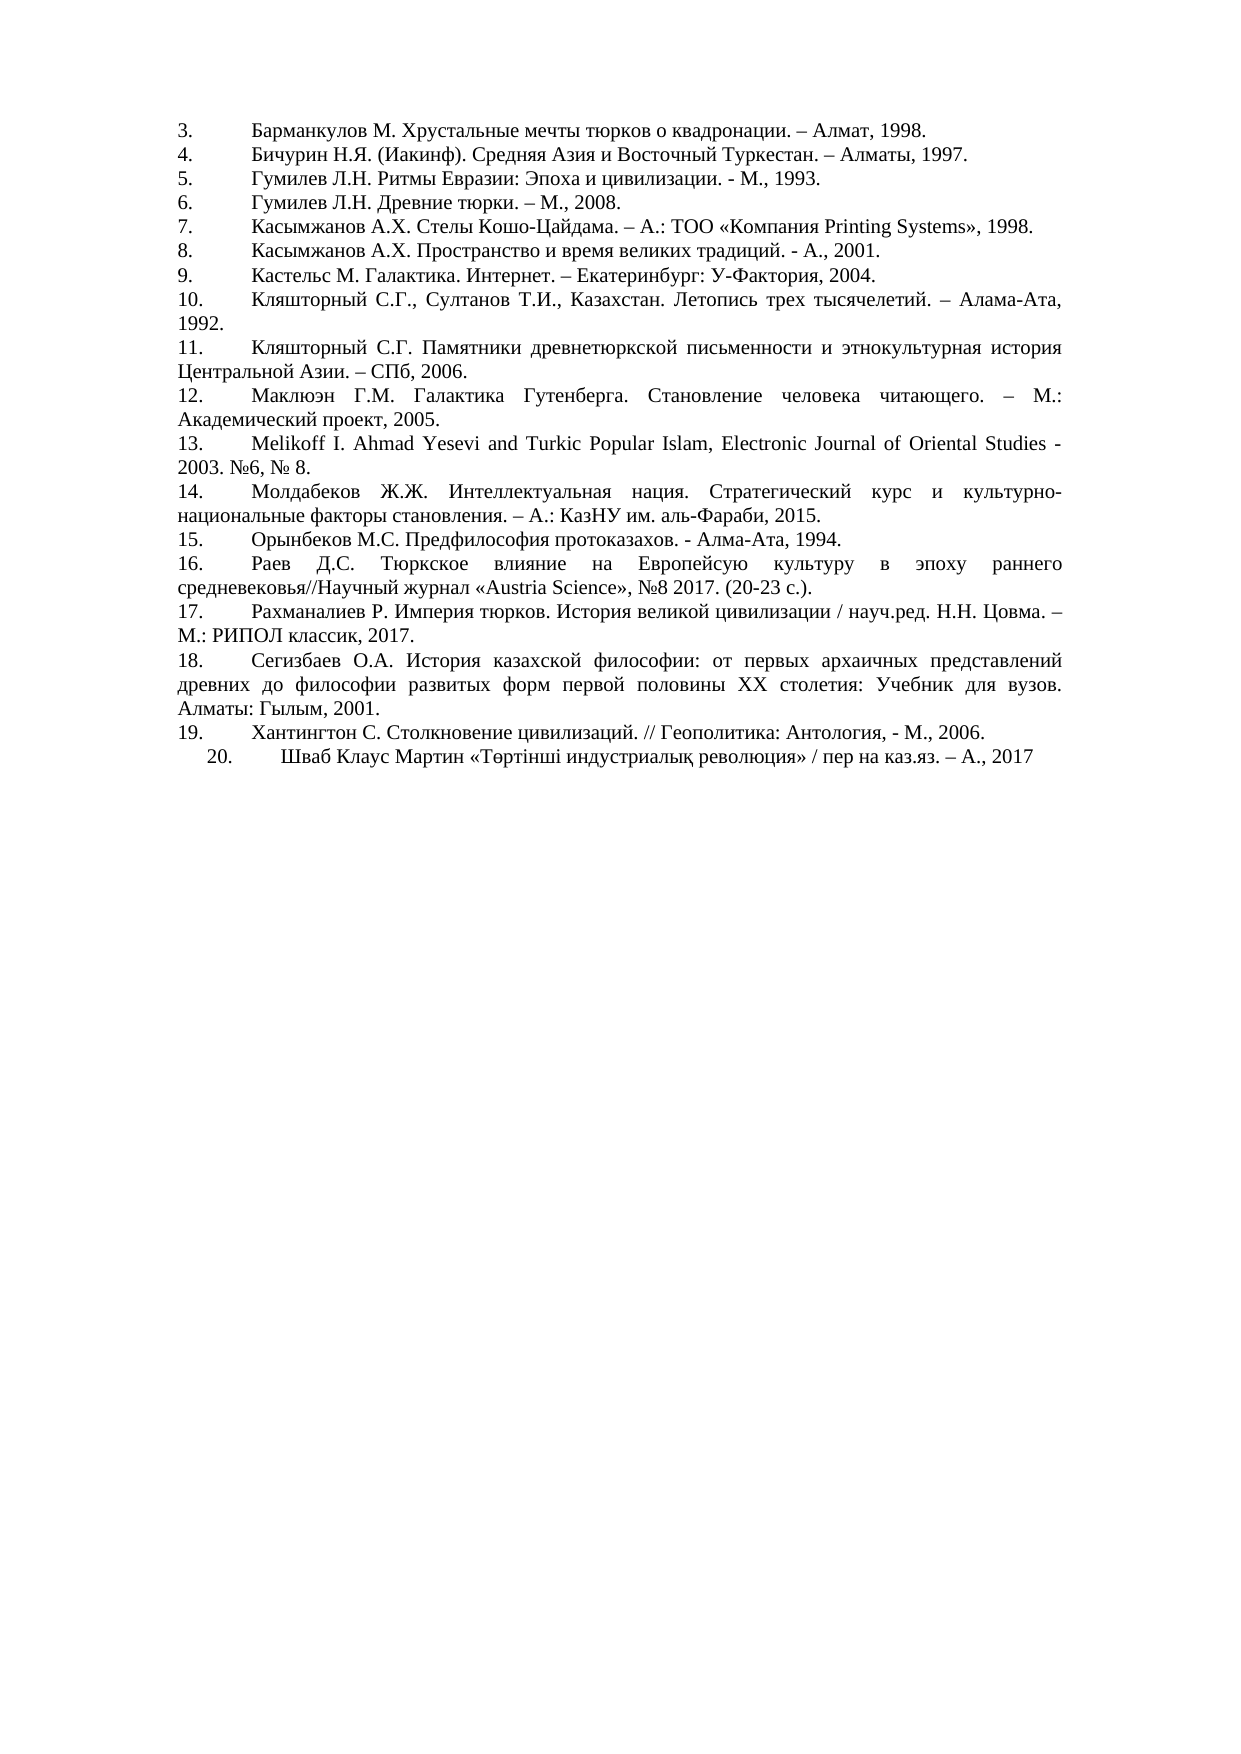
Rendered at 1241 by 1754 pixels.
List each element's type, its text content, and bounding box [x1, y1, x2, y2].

text 7. Касымжанов А.Х. Стелы Кошо-Цайдама. – А.: ТОО «Компания Printing Systems», 1998. [177, 214, 1063, 238]
text 14. Молдабеков Ж.Ж. Интеллектуальная нация. Стратегический курс и культурно-национальные факторы становления. – А.: КазНУ им. аль-Фараби, 2015. [177, 479, 1063, 527]
title 20. Шваб Клаус Мартин «Төртінші индустриалық революция» / пер на каз.яз. – А., 2017 [177, 744, 1063, 768]
text 8. Касымжанов А.Х. Пространство и время великих традиций. - А., 2001. [177, 238, 1063, 262]
text 9. Кастельс М. Галактика. Интернет. – Екатеринбург: У-Фактория, 2004. [177, 262, 1063, 287]
text 13. Melikoff I. Ahmad Yesevi and Turkic Popular Islam, Electronic Journal of Oriental Studies - 2003. №6, № 8. [177, 431, 1063, 479]
text 4. Бичурин Н.Я. (Иакинф). Средняя Азия и Восточный Туркестан. – Алматы, 1997. [177, 142, 1063, 166]
text 18. Сегизбаев О.А. История казахской философии: от первых архаичных представлений древних до философии развитых форм первой половины ХХ столетия: Учебник для вузов. Алматы: Гылым, 2001. [177, 647, 1063, 720]
text 12. Маклюэн Г.М. Галактика Гутенберга. Становление человека читающего. – М.: Академический проект, 2005. [177, 383, 1063, 431]
text 16. Раев Д.С. Тюркское влияние на Европейсую культуру в эпоху раннего средневековья//Научный журнал «Austria Science», №8 2017. (20-23 с.). [177, 551, 1063, 599]
text 5. Гумилев Л.Н. Ритмы Евразии: Эпоха и цивилизации. - М., 1993. [177, 166, 1063, 190]
text 15. Орынбеков М.С. Предфилософия протоказахов. - Алма-Ата, 1994. [177, 527, 1063, 551]
text 10. Кляшторный С.Г., Султанов Т.И., Казахстан. Летопись трех тысячелетий. – Алама-Ата, 1992. [177, 287, 1063, 335]
text 6. Гумилев Л.Н. Древние тюрки. – М., 2008. [177, 190, 1063, 214]
text 3. Барманкулов М. Хрустальные мечты тюрков о квадронации. – Алмат, 1998. [177, 118, 1063, 142]
text 19. Хантингтон С. Столкновение цивилизаций. // Геополитика: Антология, - М., 2006. [177, 720, 1063, 744]
text 17. Рахманалиев Р. Империя тюрков. История великой цивилизации / науч.ред. Н.Н. Цовма. – М.: РИПОЛ классик, 2017. [177, 599, 1063, 647]
text 11. Кляшторный С.Г. Памятники древнетюркской письменности и этнокультурная история Центральной Азии. – СПб, 2006. [177, 335, 1063, 383]
